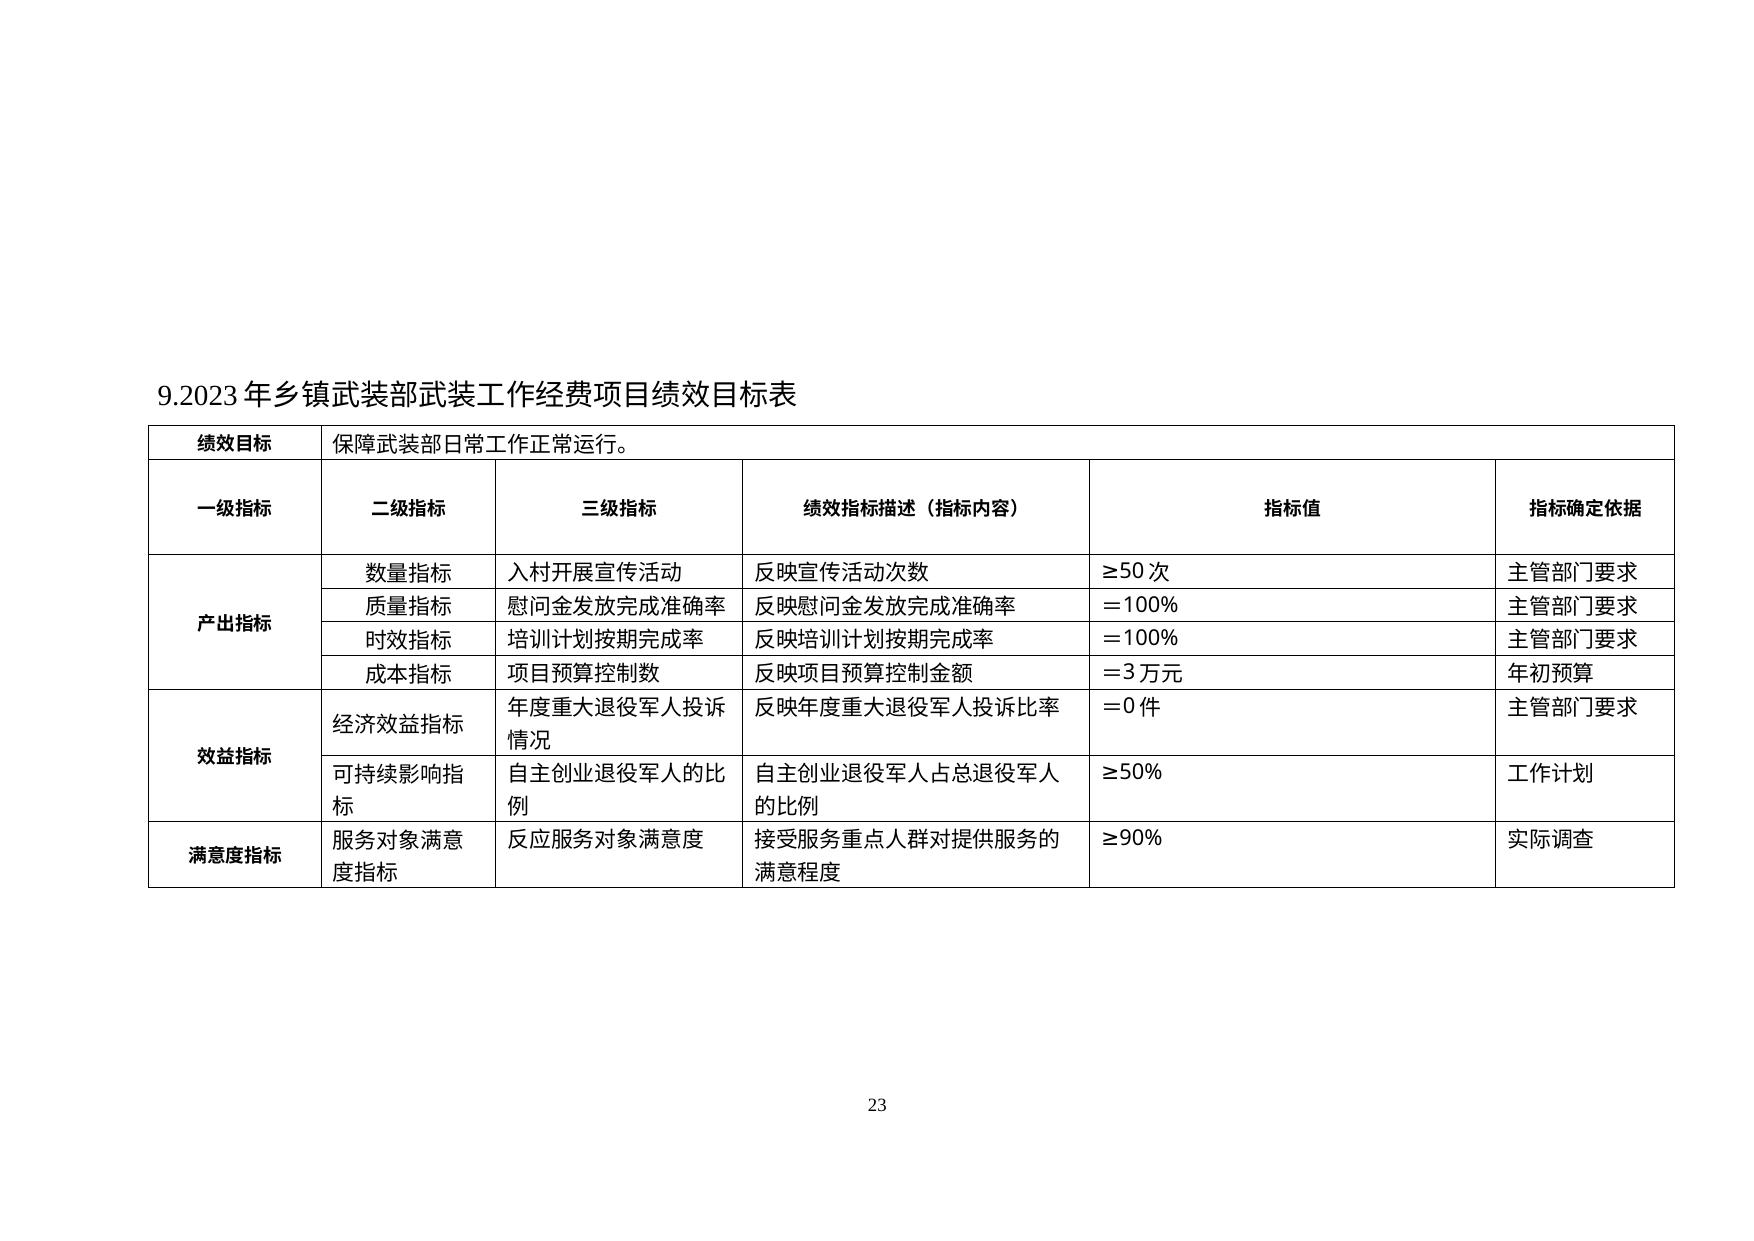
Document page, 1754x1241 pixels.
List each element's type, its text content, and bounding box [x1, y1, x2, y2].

table_cell 接受服务重点人群对提供服务的满意程度 [743, 822, 1089, 887]
table_cell ＝100% [1090, 622, 1495, 655]
table_cell 服务对象满意度指标 [322, 822, 495, 887]
table_cell 一级指标 [149, 460, 321, 554]
table_cell 慰问金发放完成准确率 [496, 589, 742, 621]
table_cell 效益指标 [149, 690, 321, 821]
list 9.2023年乡镇武装部武装工作经费项目绩效目标表 [150, 360, 1604, 425]
table_cell 主管部门要求 [1496, 589, 1674, 621]
table_cell 主管部门要求 [1496, 622, 1674, 655]
table_cell 实际调查 [1496, 822, 1674, 887]
table_cell 满意度指标 [149, 822, 321, 887]
table_cell 反映年度重大退役军人投诉比率 [743, 690, 1089, 755]
table_cell 可持续影响指标 [322, 756, 495, 821]
table_cell 成本指标 [322, 656, 495, 689]
table_header 保障武装部日常工作正常运行。 [322, 426, 1674, 459]
table_cell 反映慰问金发放完成准确率 [743, 589, 1089, 621]
table_cell 主管部门要求 [1496, 555, 1674, 588]
table_cell 二级指标 [322, 460, 495, 554]
table_cell 入村开展宣传活动 [496, 555, 742, 588]
table_cell 数量指标 [322, 555, 495, 588]
table_cell 工作计划 [1496, 756, 1674, 821]
table_cell 绩效指标描述（指标内容） [743, 460, 1089, 554]
table_cell 反映培训计划按期完成率 [743, 622, 1089, 655]
table_cell 年度重大退役军人投诉情况 [496, 690, 742, 755]
table_cell 反应服务对象满意度 [496, 822, 742, 887]
table_cell ≥50次 [1090, 555, 1495, 588]
table_cell 三级指标 [496, 460, 742, 554]
table_cell 培训计划按期完成率 [496, 622, 742, 655]
table_cell 自主创业退役军人占总退役军人的比例 [743, 756, 1089, 821]
table_cell 时效指标 [322, 622, 495, 655]
table_cell ＝100% [1090, 589, 1495, 621]
table_cell 主管部门要求 [1496, 690, 1674, 755]
table_cell 产出指标 [149, 555, 321, 689]
table_cell ＝0件 [1090, 690, 1495, 755]
table_cell ≥50% [1090, 756, 1495, 821]
table_cell 经济效益指标 [322, 690, 495, 755]
table_cell ＝3万元 [1090, 656, 1495, 689]
table_cell 指标确定依据 [1496, 460, 1674, 554]
table_cell 质量指标 [322, 589, 495, 621]
table_cell 年初预算 [1496, 656, 1674, 689]
table_cell 项目预算控制数 [496, 656, 742, 689]
table_cell 自主创业退役军人的比例 [496, 756, 742, 821]
table_cell 反映项目预算控制金额 [743, 656, 1089, 689]
table_header 绩效目标 [149, 426, 321, 459]
table_cell 指标值 [1090, 460, 1495, 554]
table_cell ≥90% [1090, 822, 1495, 887]
table_cell 反映宣传活动次数 [743, 555, 1089, 588]
